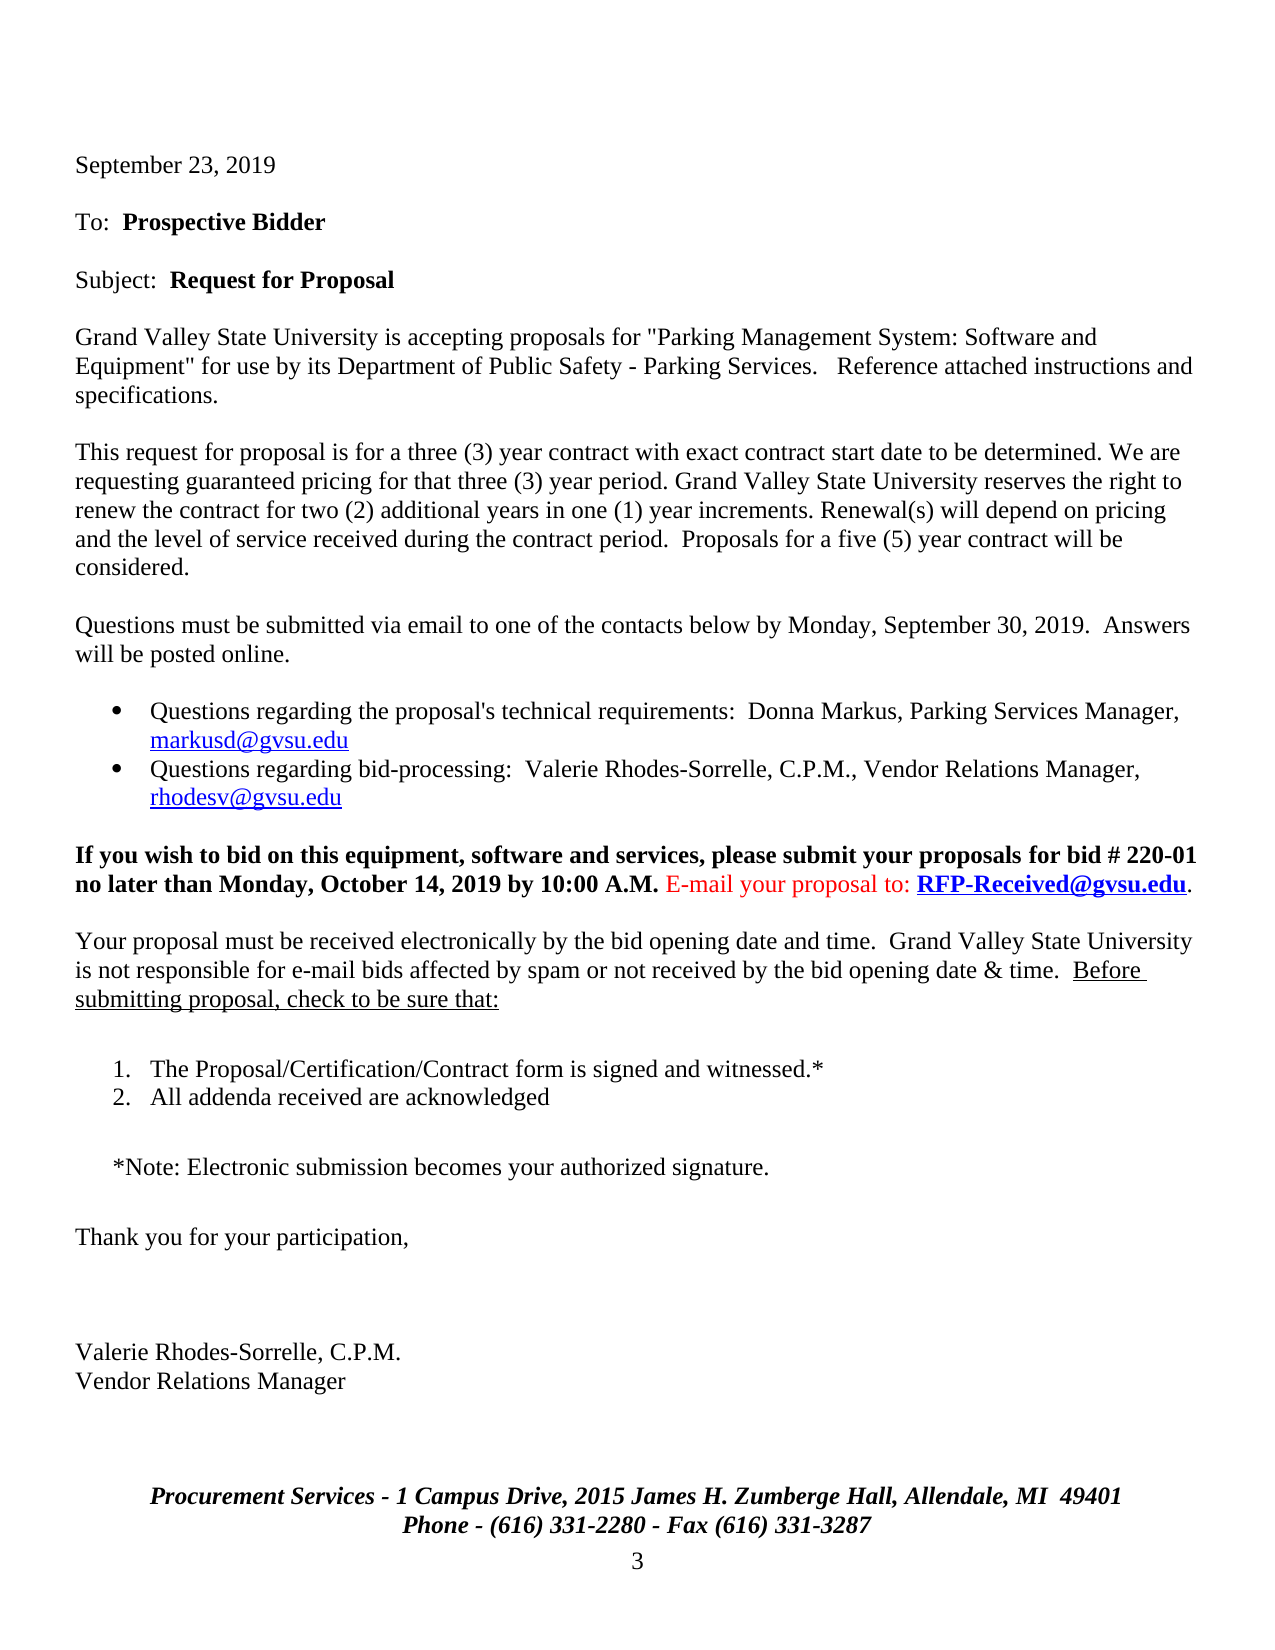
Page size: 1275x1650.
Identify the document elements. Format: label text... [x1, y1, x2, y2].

text Your proposal must be received electronically by the bid opening date and time. Grand Valley State University is not responsible for e-mail bids affected by spam or not received by the bid opening date & time. Before submitting proposal, check to be sure that: [75, 926, 1200, 1012]
text This request for proposal is for a three (3) year contract with exact contract start date to be determined. We are requesting guaranteed pricing for that three (3) year period. Grand Valley State University reserves the right to renew the contract for two (2) additional years in one (1) year increments. Renewal(s) will depend on pricing and the level of service received during the contract period. Proposals for a five (5) year contract will be considered. [75, 437, 1200, 581]
text Procurement Services - 1 Campus Drive, 2015 James H. Zumberge Hall, Allendale, MI 49401 [75, 1481, 1200, 1510]
text Questions must be submitted via email to one of the contacts below by Monday, September 30, 2019. Answers will be posted online. [75, 610, 1200, 667]
text Subject: Request for Proposal [75, 265, 1200, 294]
text Thank you for your participation, [75, 1222, 1200, 1251]
text Valerie Rhodes-Sorrelle, C.P.M. [75, 1337, 1200, 1366]
text Grand Valley State University is accepting proposals for "Parking Management System: Software and Equipment" for use by its Department of Public Safety - Parking Services. Reference attached instructions and specifications. [75, 322, 1200, 409]
list The Proposal/Certification/Contract form is signed and witnessed.* [112, 1054, 1200, 1082]
text If you wish to bid on this equipment, software and services, please submit your proposals for bid # 220-01 no later than Monday, October 14, 2019 by 10:00 A.M. E-mail your proposal to: RFP-Received@gvsu.edu. [75, 840, 1200, 897]
text *Note: Electronic submission becomes your authorized signature. [112, 1152, 1200, 1181]
text Vendor Relations Manager [75, 1366, 1200, 1395]
list Questions regarding bid-processing: Valerie Rhodes-Sorrelle, C.P.M., Vendor Relations Manager, rhodesv@gvsu.edu [112, 754, 1200, 811]
list Questions regarding the proposal's technical requirements: Donna Markus, Parking Services Manager, markusd@gvsu.edu [112, 696, 1200, 754]
text To: Prospective Bidder [75, 207, 1200, 236]
list All addenda received are acknowledged [112, 1082, 1200, 1111]
text September 23, 2019 [75, 150, 1200, 179]
text Phone - (616) 331-2280 - Fax (616) 331-3287 [75, 1510, 1200, 1539]
